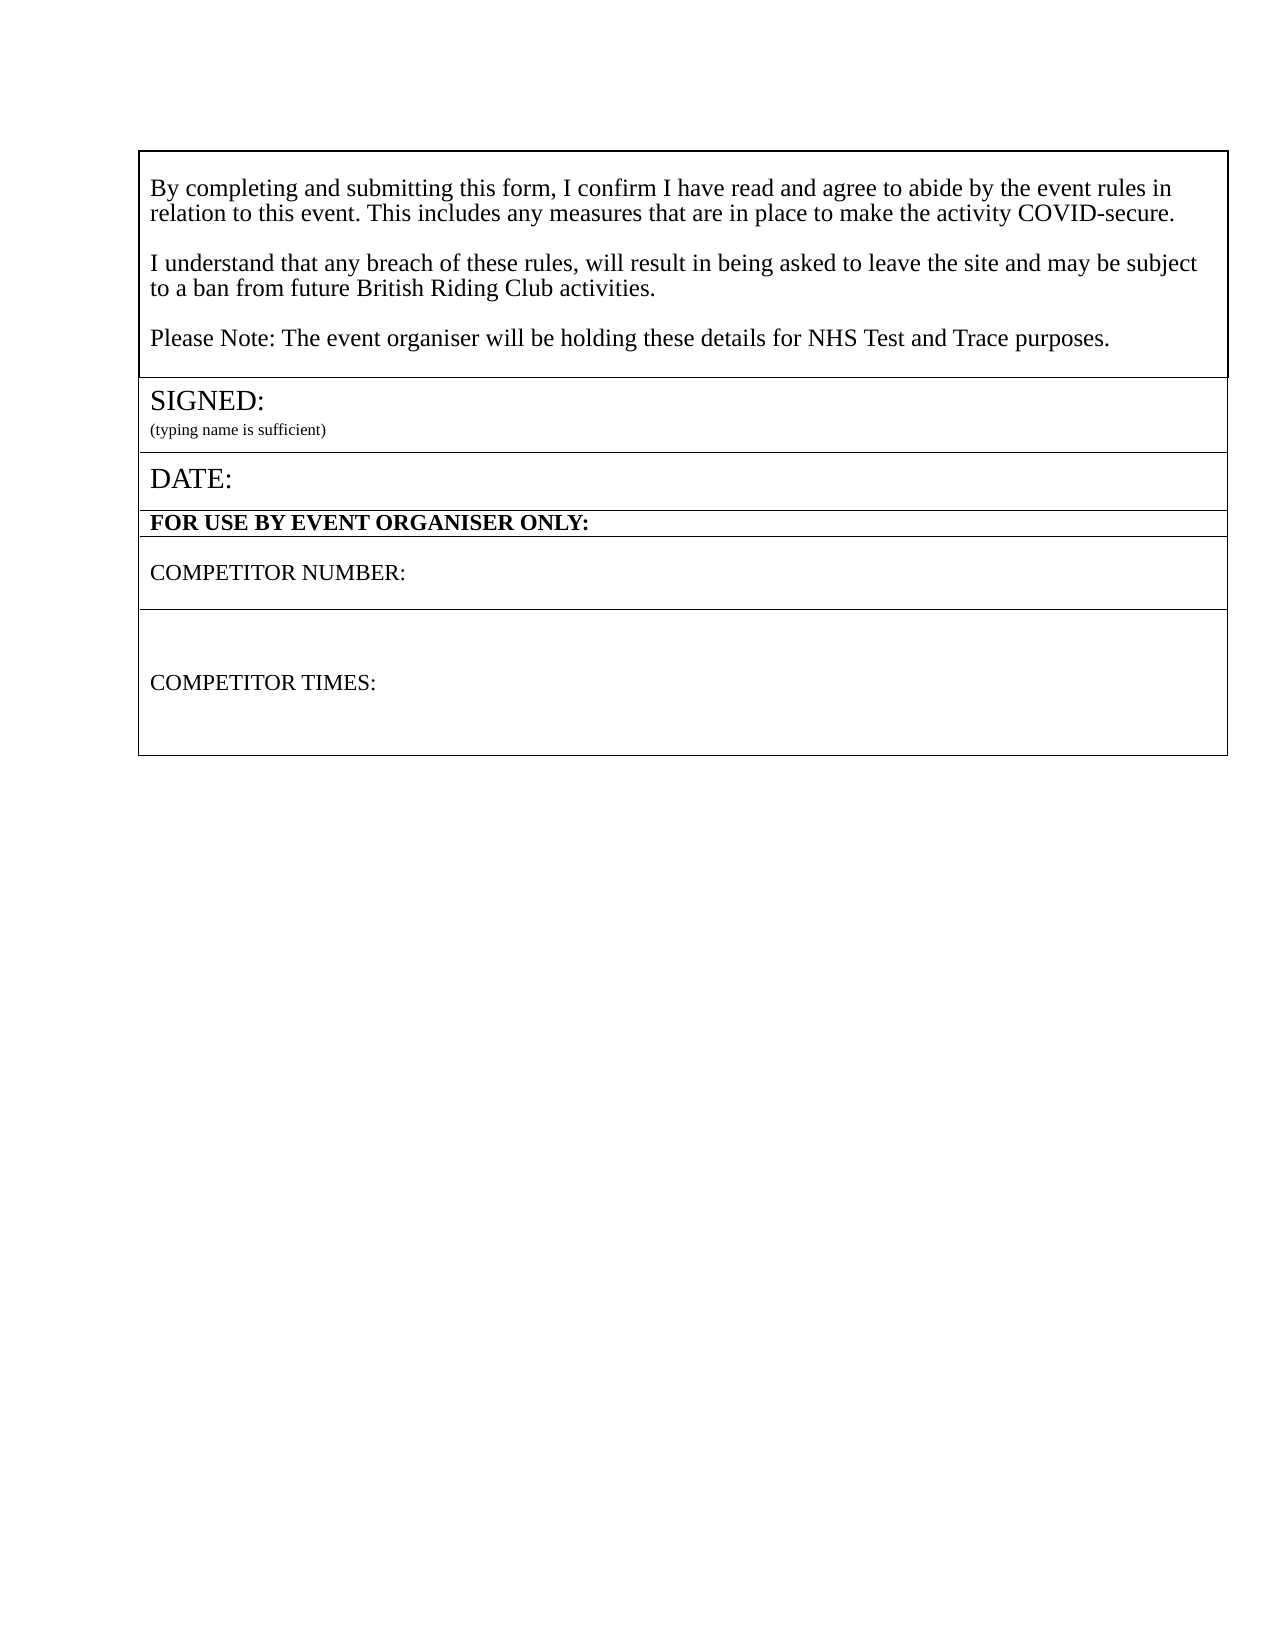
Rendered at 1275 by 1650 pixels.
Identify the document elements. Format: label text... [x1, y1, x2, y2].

table_cell FOR USE BY EVENT ORGANISER ONLY: [139, 511, 1227, 536]
table_cell By completing and submitting this form, I confirm I have read and agree to abide by the event rules in relation to this event. This includes any measures that are in place to make the activity COVID-secure. I understand that any breach of these rules, will result in being asked to leave the site and may be subject to a ban from future British Riding Club activities. Please Note: The event organiser will be holding these details for NHS Test and Trace purposes. [140, 152, 1227, 377]
table_cell COMPETITOR TIMES: [139, 610, 1227, 755]
table_cell DATE: [139, 453, 1227, 510]
table_cell COMPETITOR NUMBER: [139, 537, 1227, 609]
table_cell SIGNED: (typing name is sufficient) [139, 378, 1227, 452]
